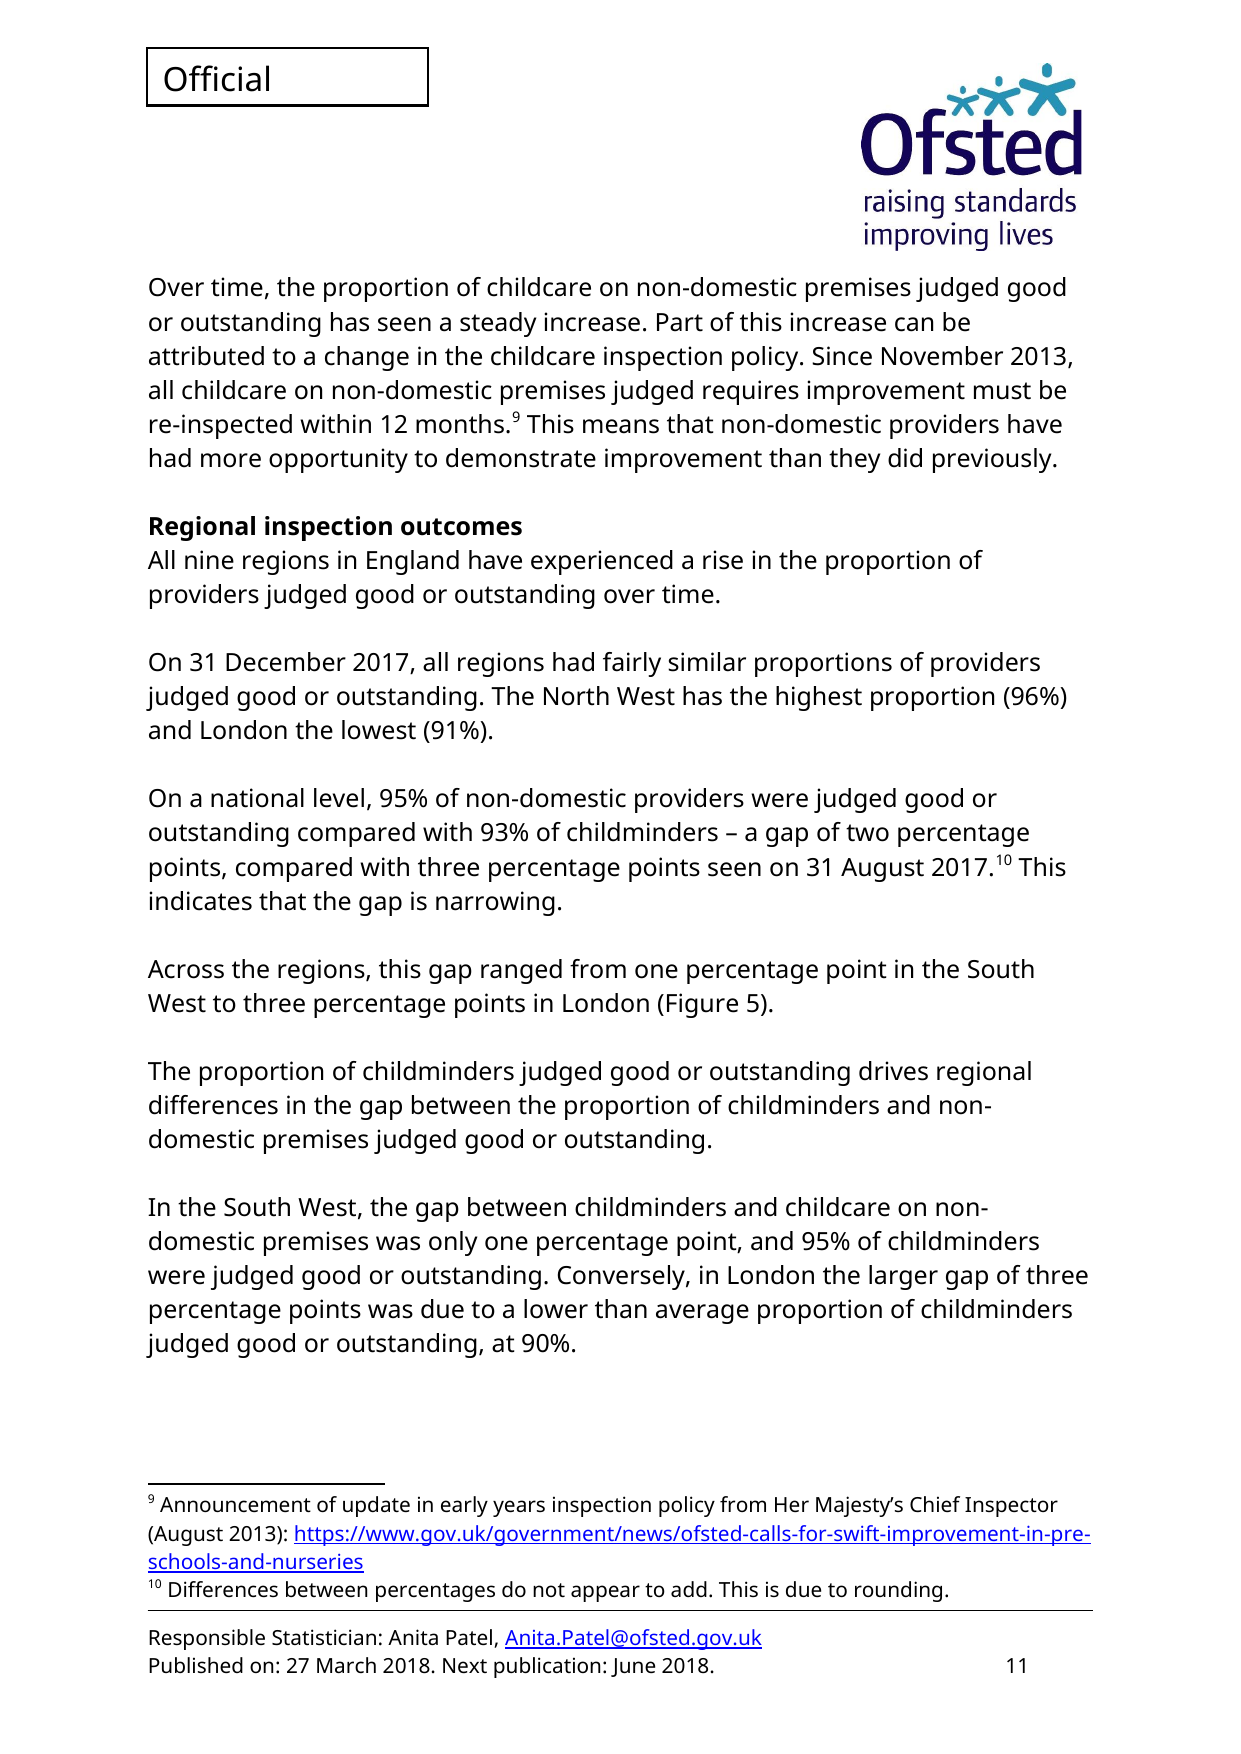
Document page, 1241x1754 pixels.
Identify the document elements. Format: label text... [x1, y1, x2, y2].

text On a national level, 95% of non-domestic providers were judged good or outstanding compared with 93% of childminders – a gap of two percentage points, compared with three percentage points seen on 31 August 2017. This indicates that the gap is narrowing. [148, 781, 1093, 951]
text Over time, the proportion of childcare on non-domestic premises judged good or outstanding has seen a steady increase. Part of this increase can be attributed to a change in the childcare inspection policy. Since November 2013, all childcare on non-domestic premises judged requires improvement must be re-inspected within 12 months. This means that non-domestic providers have had more opportunity to demonstrate improvement than they did previously. [148, 270, 1093, 474]
text Across the regions, this gap ranged from one percentage point in the South West to three percentage points in London (Figure 5). [148, 951, 1093, 1019]
text All nine regions in England have experienced a rise in the proportion of providers judged good or outstanding over time. [148, 543, 1093, 611]
text The proportion of childminders judged good or outstanding drives regional differences in the gap between the proportion of childminders and non-domestic premises judged good or outstanding. [148, 1053, 1093, 1156]
text In the South West, the gap between childminders and childcare on non-domestic premises was only one percentage point, and 95% of childminders were judged good or outstanding. Conversely, in London the larger gap of three percentage points was due to a lower than average proportion of childminders judged good or outstanding, at 90%. [148, 1190, 1093, 1360]
text On 31 December 2017, all regions had fairly similar proportions of providers judged good or outstanding. The North West has the highest proportion (96%) and London the lowest (91%). [148, 645, 1093, 781]
picture [861, 63, 1082, 251]
text Regional inspection outcomes [148, 508, 1093, 543]
